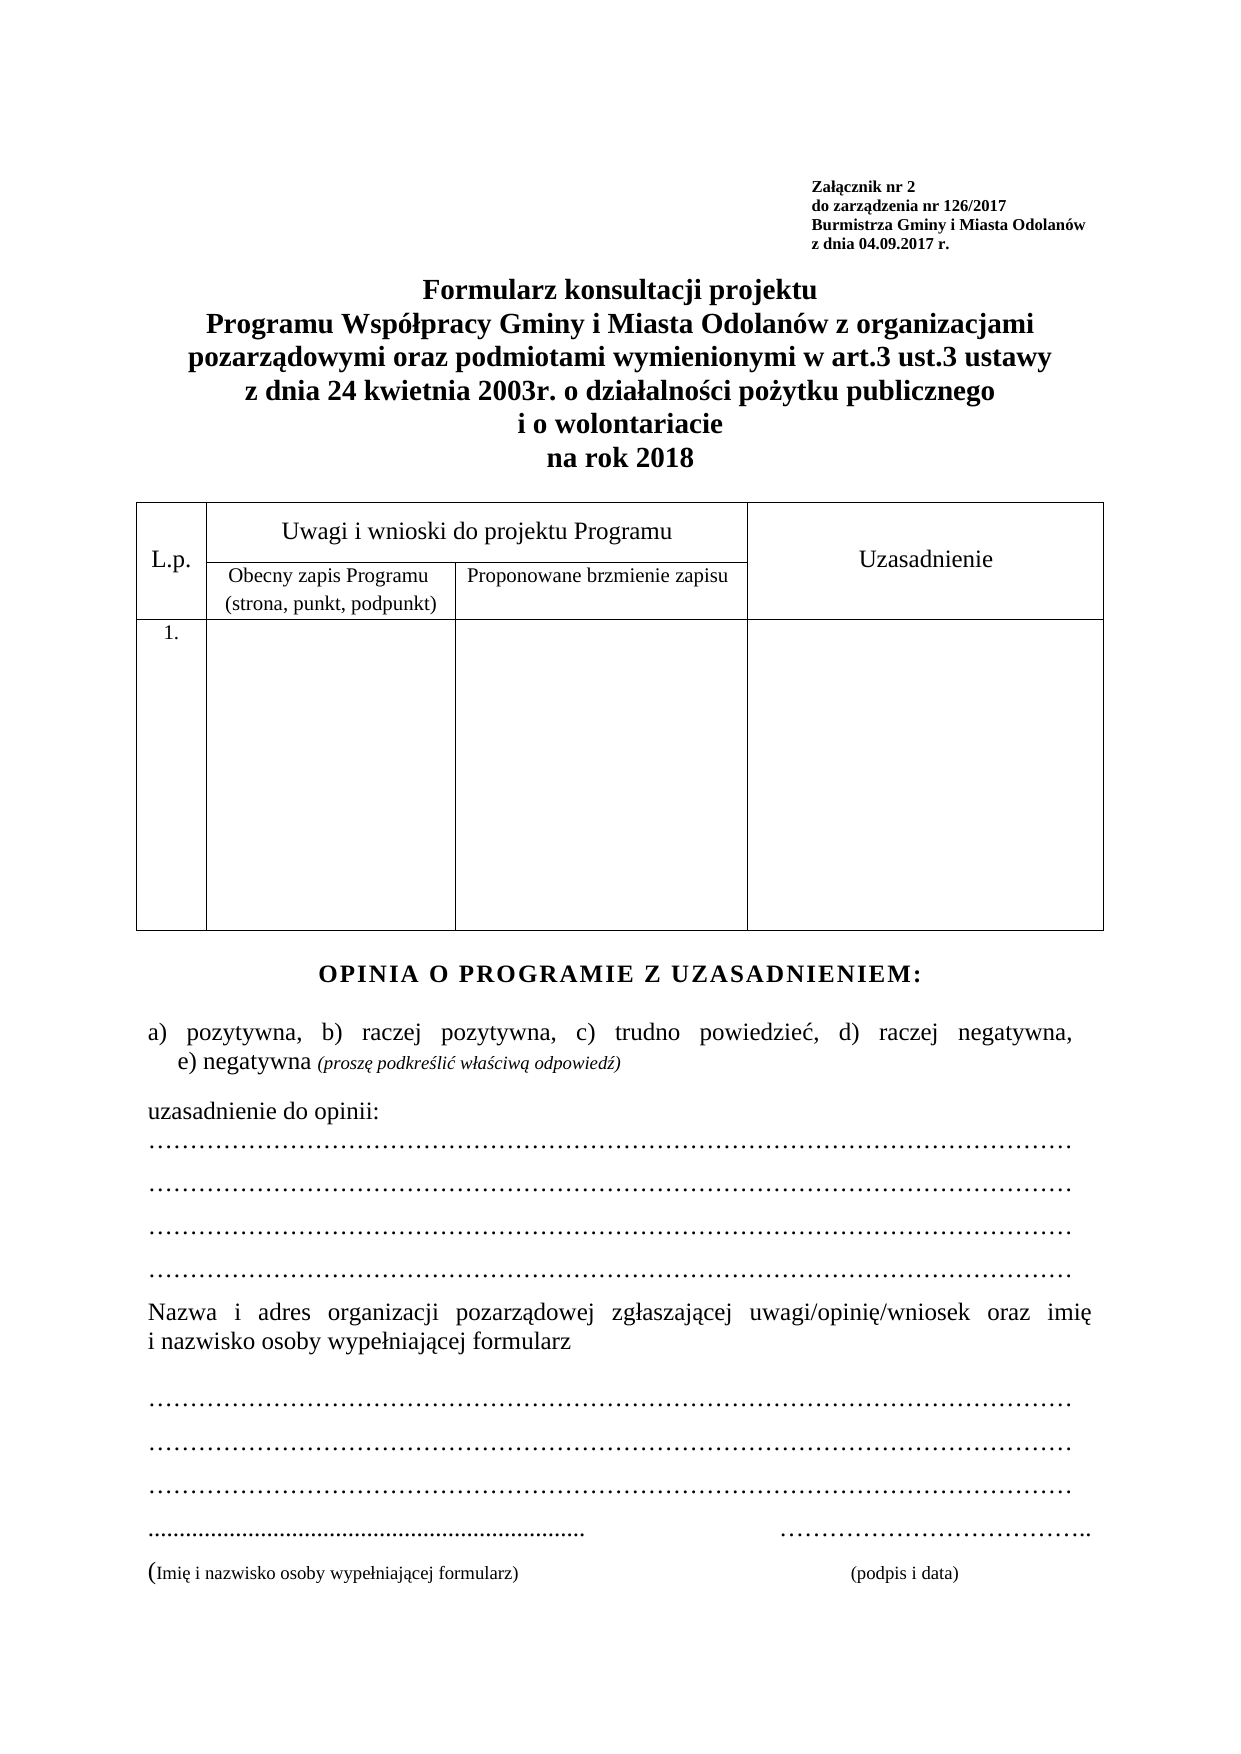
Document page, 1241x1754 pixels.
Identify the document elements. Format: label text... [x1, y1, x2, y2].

table_header L.p. [137, 503, 206, 619]
text Programu Współpracy Gminy i Miasta Odolanów z organizacjami pozarządowymi oraz podmiotami wymienionymi w art.3 ust.3 ustawy z dnia 24 kwietnia 2003r. o działalności pożytku publicznego i o wolontariacie [148, 306, 1093, 440]
table_header Uzasadnienie [748, 503, 1103, 619]
table_cell [207, 620, 455, 930]
table_cell Proponowane brzmienie zapisu [456, 563, 747, 619]
table_header Uwagi i wnioski do projektu Programu [207, 503, 747, 562]
text na rok 2018 [148, 440, 1093, 473]
text Burmistrza Gminy i Miasta Odolanów [738, 215, 1093, 234]
text Załącznik nr 2 [738, 176, 1093, 196]
text uzasadnienie do opinii: [148, 1096, 1093, 1125]
table_cell [456, 620, 747, 930]
text do zarządzenia nr 126/2017 [811, 196, 1093, 215]
table_cell Obecny zapis Programu (strona, punkt, podpunkt) [207, 563, 455, 619]
text ……………………………………………………………………………………………………………………………………………………………………………………………………………………………………………………………………………………………………… [148, 1383, 1093, 1498]
list a) pozytywna, b) raczej pozytywna, c) trudno powiedzieć, d) raczej negatywna, e) negatywna (proszę podkreślić właściwą odpowiedź) [133, 1017, 1093, 1074]
text Formularz konsultacji projektu [148, 272, 1093, 306]
text z dnia 04.09.2017 r. [738, 234, 1093, 253]
text ...................................................................... ……………………………….. [148, 1513, 1093, 1542]
text OPINIA O PROGRAMIE Z UZASADNIENIEM: [148, 959, 1093, 988]
table_cell 1. [137, 620, 206, 930]
text Nazwa i adres organizacji pozarządowej zgłaszającej uwagi/opinię/wniosek oraz imię i nazwisko osoby wypełniającej formularz [148, 1297, 1093, 1355]
text ………………………………………………………………………………………………………………………………………………………………………………………………………………………………………………………………………………………………………………………………………………………………………………………………………… [148, 1125, 1093, 1283]
table_cell [748, 620, 1103, 930]
text (Imię i nazwisko osoby wypełniającej formularz) (podpis i data) [148, 1556, 1093, 1585]
